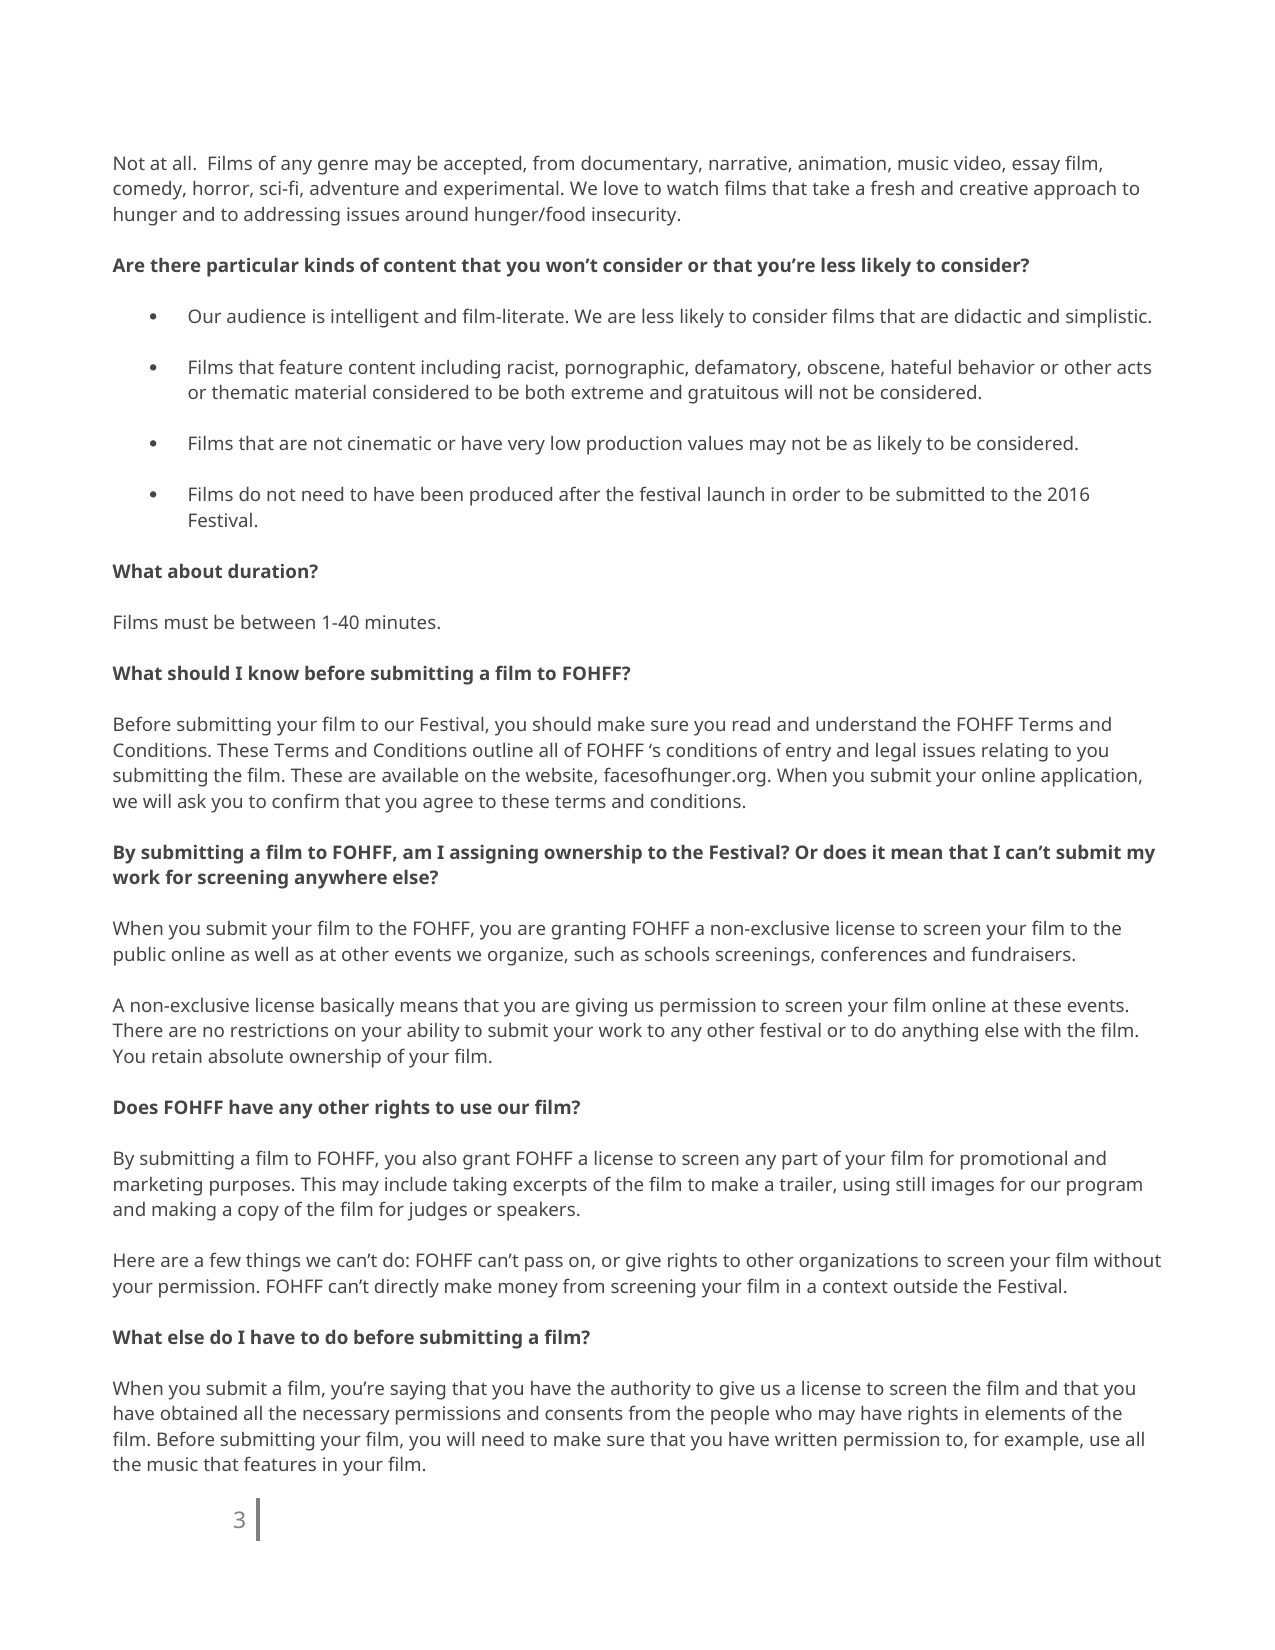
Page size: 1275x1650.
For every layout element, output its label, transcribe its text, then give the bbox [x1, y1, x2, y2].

text When you submit your film to the FOHFF, you are granting FOHFF a non-exclusive license to screen your film to the public online as well as at other events we organize, such as schools screenings, conferences and fundraisers. [112, 916, 1162, 967]
text What else do I have to do before submitting a film? [112, 1324, 1162, 1349]
text When you submit a film, you’re saying that you have the authority to give us a license to screen the film and that you have obtained all the necessary permissions and consents from the people who may have rights in elements of the film. Before submitting your film, you will need to make sure that you have written permission to, for example, use all the music that features in your film. [112, 1375, 1162, 1477]
list Films do not need to have been produced after the festival launch in order to be submitted to the 2016 Festival. [150, 482, 1162, 533]
text What should I know before submitting a film to FOHFF? [112, 660, 1162, 686]
text Before submitting your film to our Festival, you should make sure you read and understand the FOHFF Terms and Conditions. These Terms and Conditions outline all of FOHFF ‘s conditions of entry and legal issues relating to you submitting the film. These are available on the website, facesofhunger.org. When you submit your online application, we will ask you to confirm that you agree to these terms and conditions. [112, 711, 1162, 813]
text Films must be between 1-40 minutes. [112, 609, 1162, 635]
text Are there particular kinds of content that you won’t consider or that you’re less likely to consider? [112, 252, 1162, 278]
text A non-exclusive license basically means that you are giving us permission to screen your film online at these events. There are no restrictions on your ability to submit your work to any other festival or to do anything else with the film. You retain absolute ownership of your film. [112, 992, 1162, 1069]
text Here are a few things we can’t do: FOHFF can’t pass on, or give rights to other organizations to screen your film without your permission. FOHFF can’t directly make money from screening your film in a context outside the Festival. [112, 1247, 1162, 1298]
text By submitting a film to FOHFF, am I assigning ownership to the Festival? Or does it mean that I can’t submit my work for screening anywhere else? [112, 839, 1162, 890]
text By submitting a film to FOHFF, you also grant FOHFF a license to screen any part of your film for promotional and marketing purposes. This may include taking excerpts of the film to make a trailer, using still images for our program and making a copy of the film for judges or speakers. [112, 1145, 1162, 1222]
text Not at all. Films of any genre may be accepted, from documentary, narrative, animation, music video, essay film, comedy, horror, sci-fi, adventure and experimental. We love to watch films that take a fresh and creative approach to hunger and to addressing issues around hunger/food insecurity. [112, 150, 1162, 227]
list Our audience is intelligent and film-literate. We are less likely to consider films that are didactic and simplistic. [150, 303, 1162, 329]
list Films that feature content including racist, pornographic, defamatory, obscene, hateful behavior or other acts or thematic material considered to be both extreme and gratuitous will not be considered. [150, 354, 1162, 405]
list Films that are not cinematic or have very low production values may not be as likely to be considered. [150, 431, 1162, 456]
text What about duration? [112, 558, 1162, 584]
text Does FOHFF have any other rights to use our film? [112, 1094, 1162, 1120]
